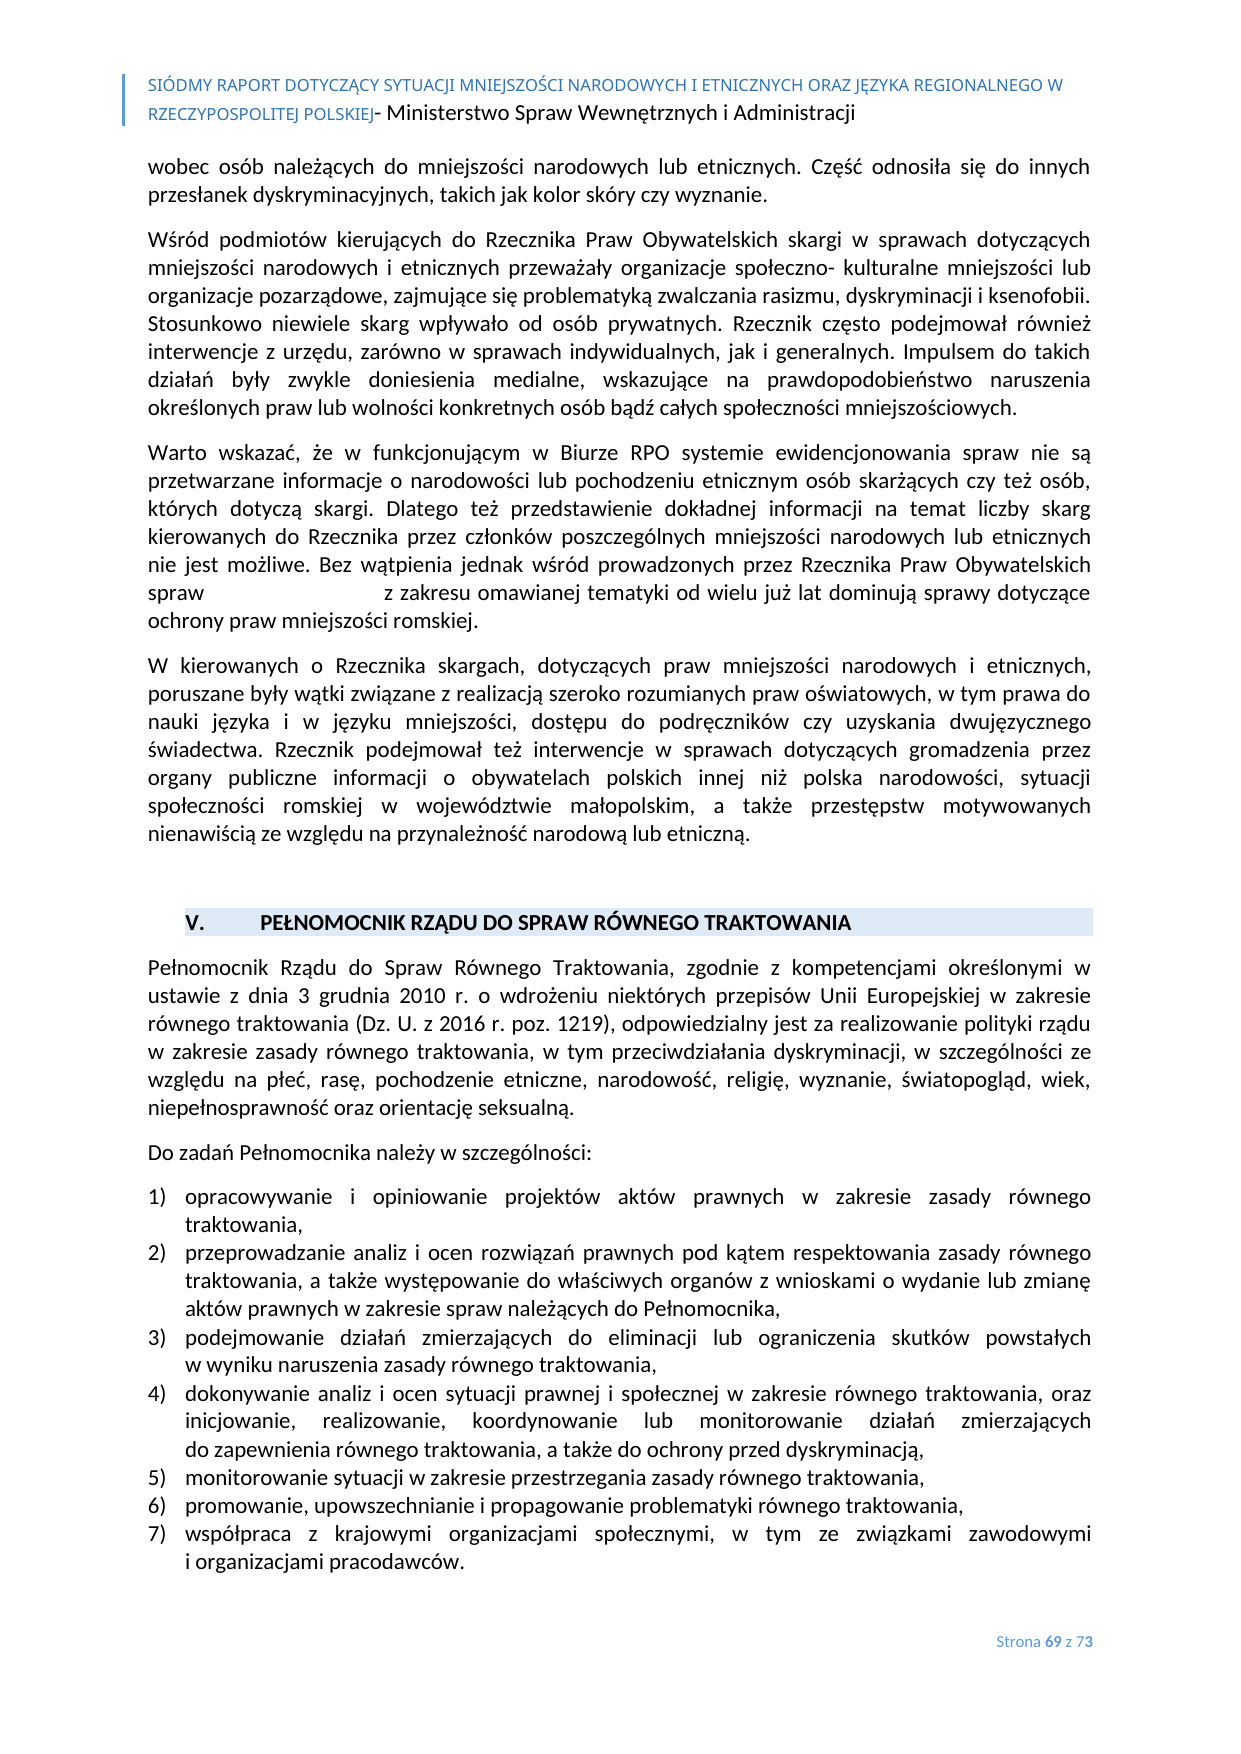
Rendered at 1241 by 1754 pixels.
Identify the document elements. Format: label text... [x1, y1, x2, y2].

text Do zadań Pełnomocnika należy w szczególności: [148, 1138, 1093, 1166]
list PEŁNOMOCNIK RZĄDU DO SPRAW RÓWNEGO TRAKTOWANIA [185, 908, 1093, 936]
list opracowywanie i opiniowanie projektów aktów prawnych w zakresie zasady równego traktowania, [148, 1182, 1093, 1238]
list współpraca z krajowymi organizacjami społecznymi, w tym ze związkami zawodowymi i organizacjami pracodawców. [148, 1519, 1093, 1575]
list przeprowadzanie analiz i ocen rozwiązań prawnych pod kątem respektowania zasady równego traktowania, a także występowanie do właściwych organów z wnioskami o wydanie lub zmianę aktów prawnych w zakresie spraw należących do Pełnomocnika, [148, 1238, 1093, 1323]
list monitorowanie sytuacji w zakresie przestrzegania zasady równego traktowania, [148, 1463, 1093, 1491]
list podejmowanie działań zmierzających do eliminacji lub ograniczenia skutków powstałych w wyniku naruszenia zasady równego traktowania, [148, 1323, 1093, 1379]
text Warto wskazać, że w funkcjonującym w Biurze RPO systemie ewidencjonowania spraw nie są przetwarzane informacje o narodowości lub pochodzeniu etnicznym osób skarżących czy też osób, których dotyczą skargi. Dlatego też przedstawienie dokładnej informacji na temat liczby skarg kierowanych do Rzecznika przez członków poszczególnych mniejszości narodowych lub etnicznych nie jest możliwe. Bez wątpienia jednak wśród prowadzonych przez Rzecznika Praw Obywatelskich spraw z zakresu omawianej tematyki od wielu już lat dominują sprawy dotyczące ochrony praw mniejszości romskiej. [148, 438, 1093, 634]
text W kierowanych o Rzecznika skargach, dotyczących praw mniejszości narodowych i etnicznych, poruszane były wątki związane z realizacją szeroko rozumianych praw oświatowych, w tym prawa do nauki języka i w języku mniejszości, dostępu do podręczników czy uzyskania dwujęzycznego świadectwa. Rzecznik podejmował też interwencje w sprawach dotyczących gromadzenia przez organy publiczne informacji o obywatelach polskich innej niż polska narodowości, sytuacji społeczności romskiej w województwie małopolskim, a także przestępstw motywowanych nienawiścią ze względu na przynależność narodową lub etniczną. [148, 651, 1093, 847]
text Pełnomocnik Rządu do Spraw Równego Traktowania, zgodnie z kompetencjami określonymi w ustawie z dnia 3 grudnia 2010 r. o wdrożeniu niektórych przepisów Unii Europejskiej w zakresie równego traktowania (Dz. U. z 2016 r. poz. 1219), odpowiedzialny jest za realizowanie polityki rządu w zakresie zasady równego traktowania, w tym przeciwdziałania dyskryminacji, w szczególności ze względu na płeć, rasę, pochodzenie etniczne, narodowość, religię, wyznanie, światopogląd, wiek, niepełnosprawność oraz orientację seksualną. [148, 953, 1093, 1121]
list dokonywanie analiz i ocen sytuacji prawnej i społecznej w zakresie równego traktowania, oraz inicjowanie, realizowanie, koordynowanie lub monitorowanie działań zmierzających do zapewnienia równego traktowania, a także do ochrony przed dyskryminacją, [148, 1379, 1093, 1463]
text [148, 152, 1093, 208]
list promowanie, upowszechnianie i propagowanie problematyki równego traktowania, [148, 1491, 1093, 1519]
text Wśród podmiotów kierujących do Rzecznika Praw Obywatelskich skargi w sprawach dotyczących mniejszości narodowych i etnicznych przeważały organizacje społeczno- kulturalne mniejszości lub organizacje pozarządowe, zajmujące się problematyką zwalczania rasizmu, dyskryminacji i ksenofobii. Stosunkowo niewiele skarg wpływało od osób prywatnych. Rzecznik często podejmował również interwencje z urzędu, zarówno w sprawach indywidualnych, jak i generalnych. Impulsem do takich działań były zwykle doniesienia medialne, wskazujące na prawdopodobieństwo naruszenia określonych praw lub wolności konkretnych osób bądź całych społeczności mniejszościowych. [148, 225, 1093, 421]
